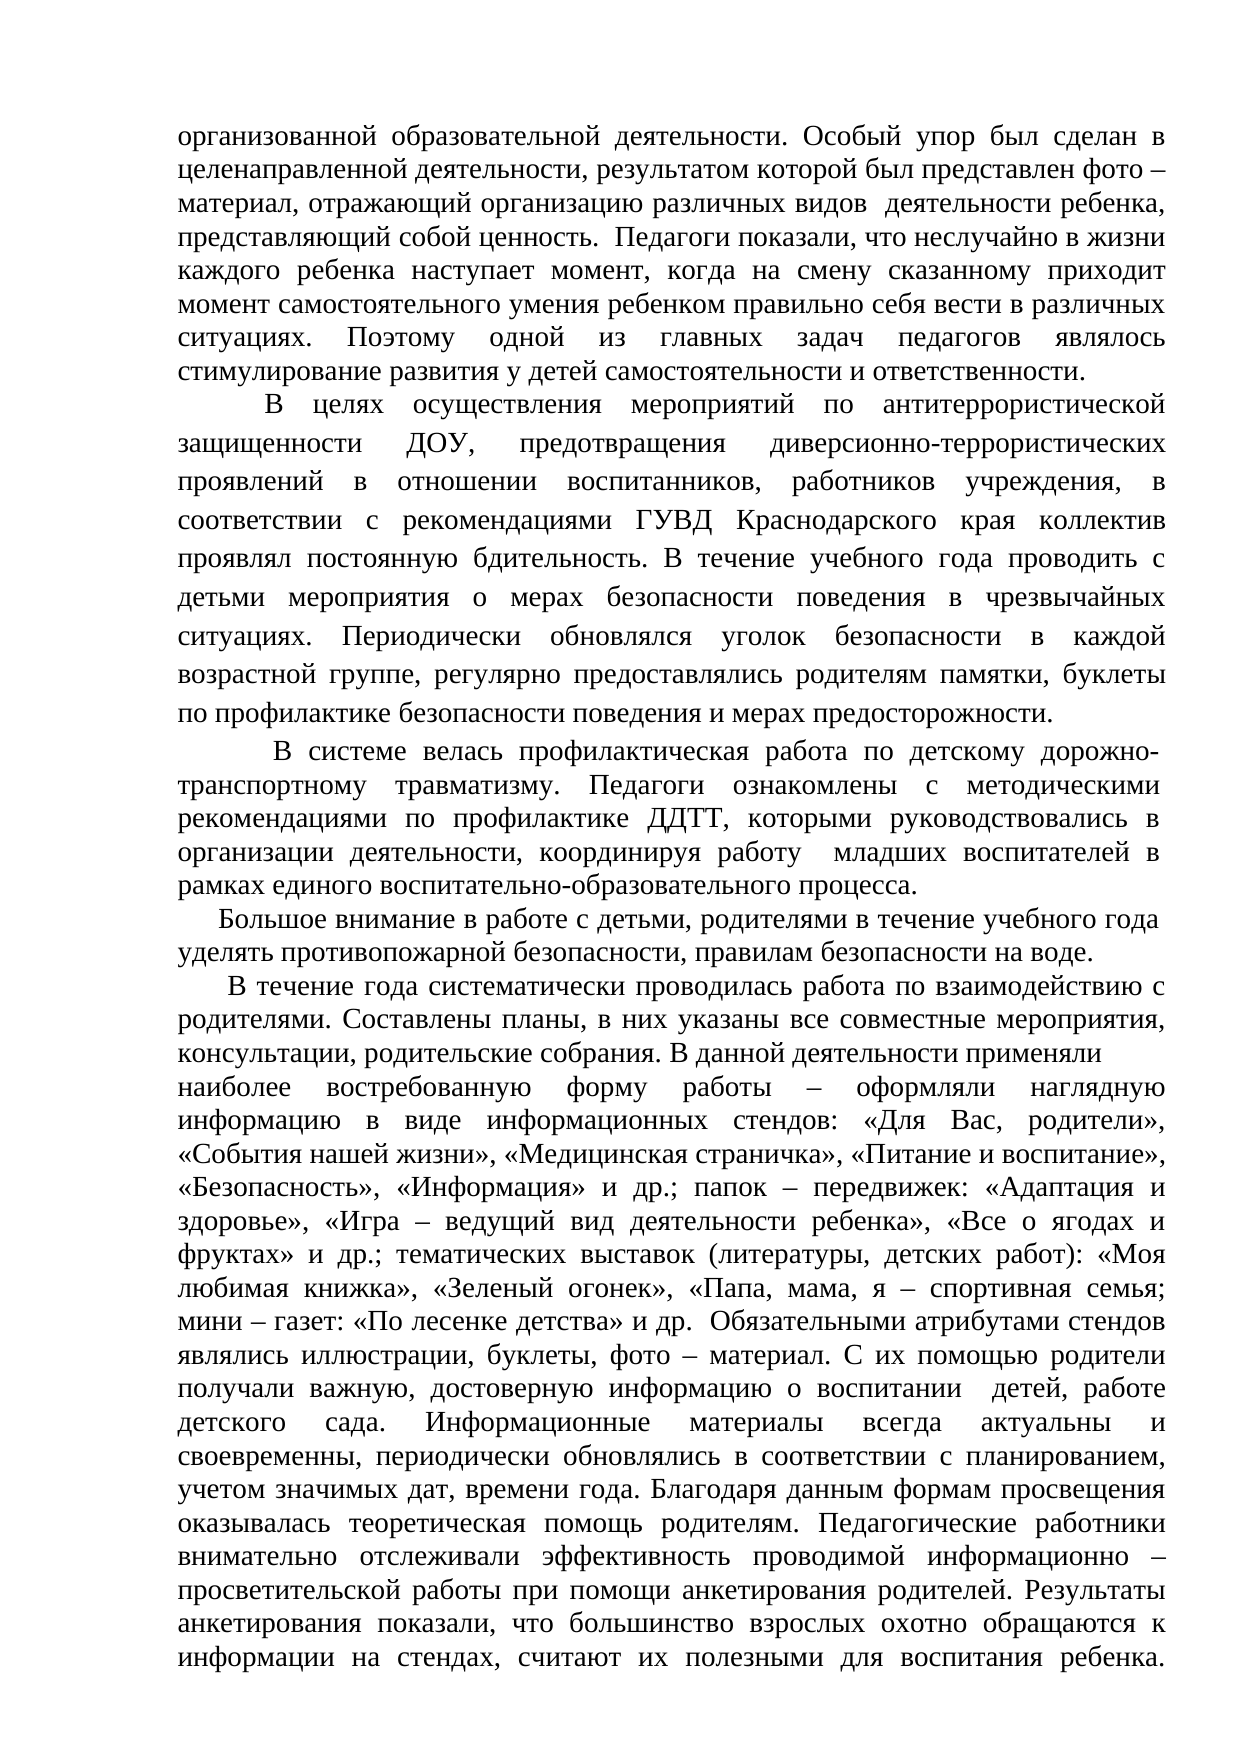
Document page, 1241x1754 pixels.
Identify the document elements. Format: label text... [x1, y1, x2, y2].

text Большое внимание в работе с детьми, родителями в течение учебного года уделять противопожарной безопасности, правилам безопасности на воде. [177, 901, 1161, 968]
text В течение года систематически проводилась работа по взаимодействию с родителями. Составлены планы, в них указаны все совместные мероприятия, консультации, родительские собрания. В данной деятельности применяли [177, 968, 1167, 1069]
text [177, 1069, 1167, 1672]
text В системе велась профилактическая работа по детскому дорожно-транспортному травматизму. Педагоги ознакомлены с методическими рекомендациями по профилактике ДДТТ, которыми руководствовались в организации деятельности, координируя работу младших воспитателей в рамках единого воспитательно-образовательного процесса. [177, 733, 1161, 901]
text В целях осуществления мероприятий по антитеррористической защищенности ДОУ, предотвращения диверсионно-террористических проявлений в отношении воспитанников, работников учреждения, в соответствии с рекомендациями ГУВД Краснодарского края коллектив проявлял постоянную бдительность. В течение учебного года проводить с детьми мероприятия о мерах безопасности поведения в чрезвычайных ситуациях. Периодически обновлялся уголок безопасности в каждой возрастной группе, регулярно предоставлялись родителям памятки, буклеты по профилактике безопасности поведения и мерах предосторожности. [177, 386, 1167, 728]
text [177, 118, 1167, 386]
